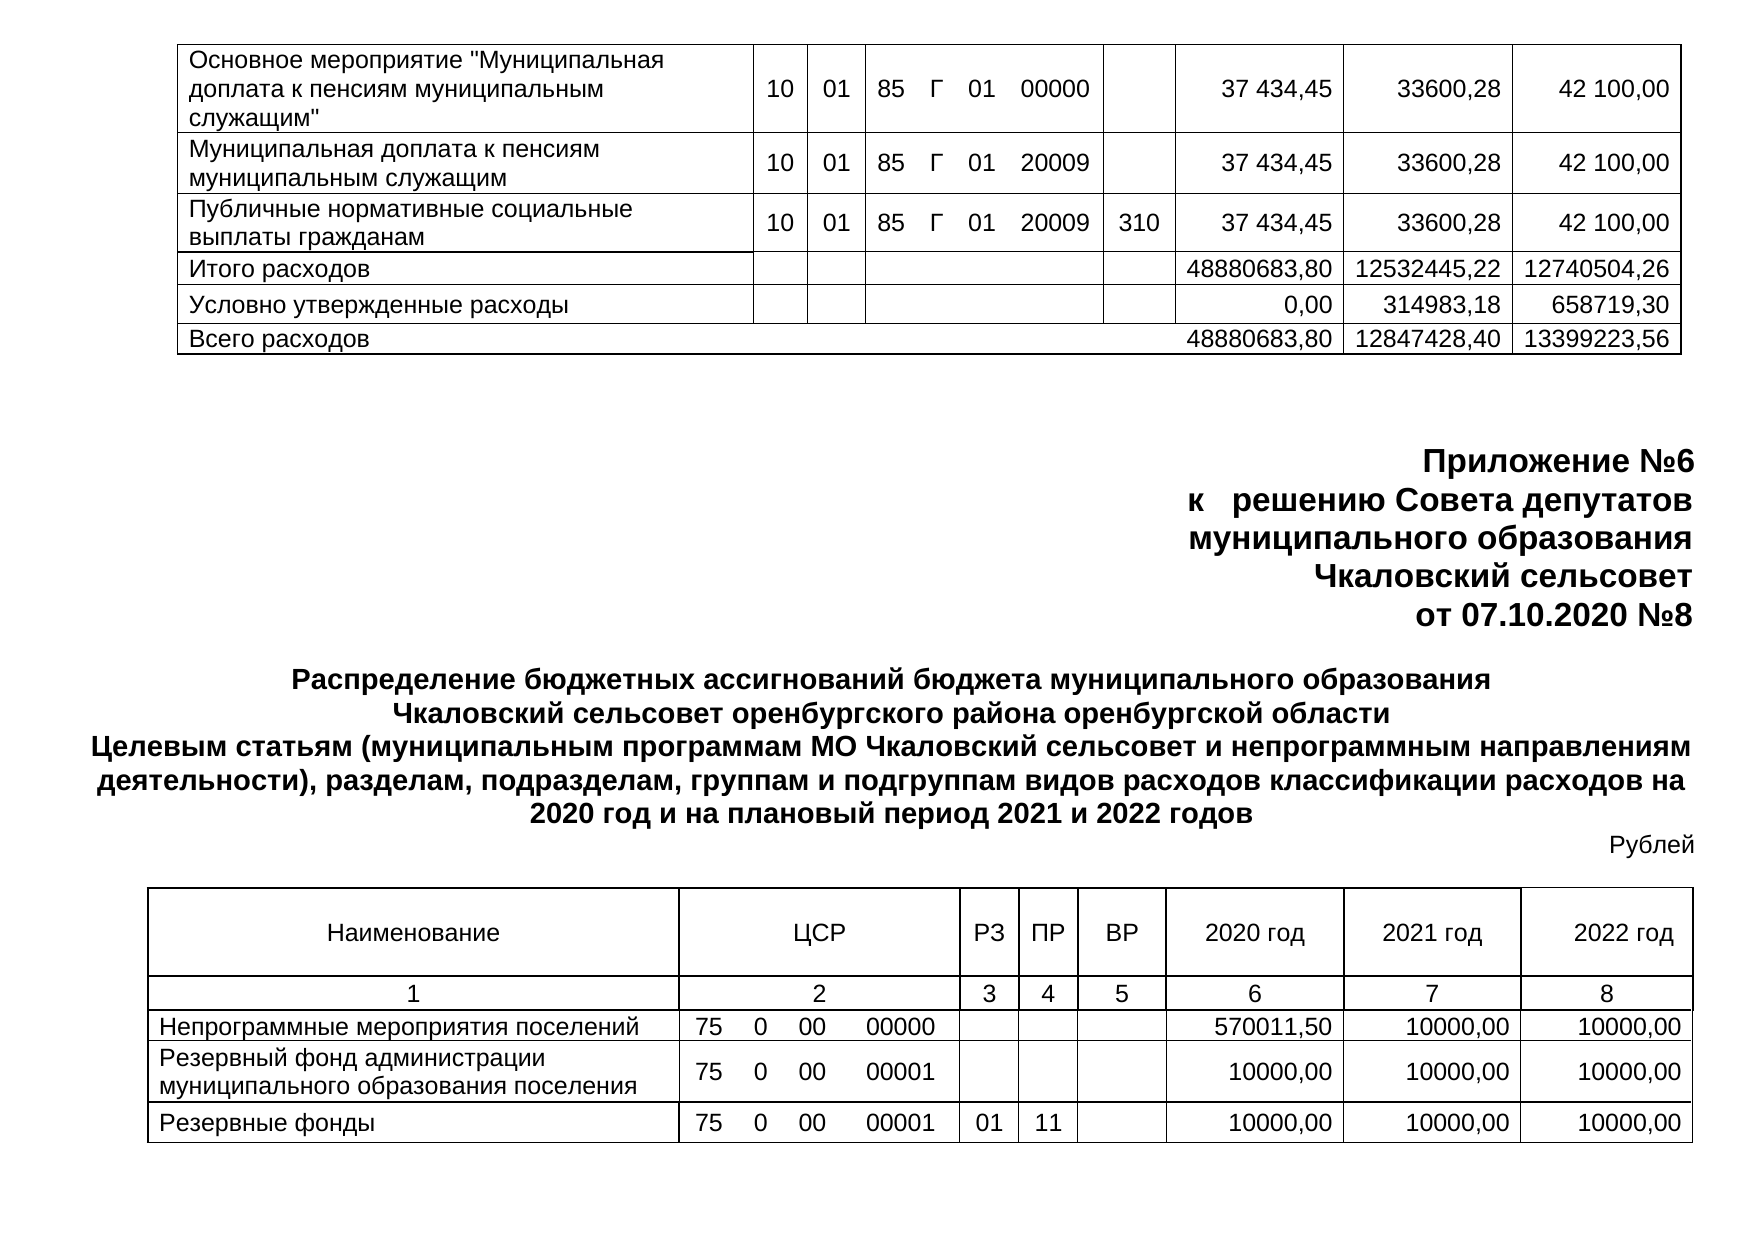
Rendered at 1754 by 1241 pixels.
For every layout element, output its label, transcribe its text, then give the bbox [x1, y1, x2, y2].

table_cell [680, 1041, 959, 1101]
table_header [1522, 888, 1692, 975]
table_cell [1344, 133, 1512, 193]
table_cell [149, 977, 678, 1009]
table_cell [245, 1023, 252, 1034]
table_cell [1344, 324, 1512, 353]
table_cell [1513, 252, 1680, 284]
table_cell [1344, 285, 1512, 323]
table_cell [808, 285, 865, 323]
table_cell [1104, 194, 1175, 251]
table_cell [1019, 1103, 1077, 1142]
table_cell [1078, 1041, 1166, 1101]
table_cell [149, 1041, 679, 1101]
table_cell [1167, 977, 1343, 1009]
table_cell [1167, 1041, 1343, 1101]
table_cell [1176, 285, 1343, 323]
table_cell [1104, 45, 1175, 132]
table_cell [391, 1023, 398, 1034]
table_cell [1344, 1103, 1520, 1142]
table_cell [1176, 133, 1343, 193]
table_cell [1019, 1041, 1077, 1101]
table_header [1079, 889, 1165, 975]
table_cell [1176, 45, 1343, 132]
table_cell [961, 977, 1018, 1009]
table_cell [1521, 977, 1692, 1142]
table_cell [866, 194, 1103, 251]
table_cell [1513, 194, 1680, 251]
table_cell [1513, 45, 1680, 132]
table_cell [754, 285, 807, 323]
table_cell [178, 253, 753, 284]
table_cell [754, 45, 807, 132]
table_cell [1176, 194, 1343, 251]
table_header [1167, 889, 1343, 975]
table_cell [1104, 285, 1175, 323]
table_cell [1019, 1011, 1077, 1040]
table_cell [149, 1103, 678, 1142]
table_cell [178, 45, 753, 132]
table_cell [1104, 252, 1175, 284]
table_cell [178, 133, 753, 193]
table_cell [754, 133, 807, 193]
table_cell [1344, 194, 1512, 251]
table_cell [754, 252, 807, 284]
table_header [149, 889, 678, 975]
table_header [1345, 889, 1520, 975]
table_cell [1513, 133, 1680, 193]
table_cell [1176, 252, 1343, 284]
text Рублей [89, 830, 1695, 858]
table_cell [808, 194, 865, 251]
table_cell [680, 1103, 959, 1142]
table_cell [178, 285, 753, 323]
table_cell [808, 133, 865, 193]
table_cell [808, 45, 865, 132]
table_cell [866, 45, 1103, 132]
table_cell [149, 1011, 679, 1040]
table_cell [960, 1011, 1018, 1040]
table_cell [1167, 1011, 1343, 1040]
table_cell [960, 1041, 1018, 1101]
text Приложение №6 к решению Совета депутатов муниципального образования Чкаловский сельсовет от 07.10.2020 №8 [89, 441, 1695, 633]
text Распределение бюджетных ассигнований бюджета муниципального образования [89, 662, 1695, 696]
text Целевым статьям (муниципальным программам МО Чкаловский сельсовет и непрограммным направлениям деятельности), разделам, подразделам, группам и подгруппам видов расходов классификации расходов на 2020 год и на плановый период 2021 и 2022 годов [89, 729, 1695, 830]
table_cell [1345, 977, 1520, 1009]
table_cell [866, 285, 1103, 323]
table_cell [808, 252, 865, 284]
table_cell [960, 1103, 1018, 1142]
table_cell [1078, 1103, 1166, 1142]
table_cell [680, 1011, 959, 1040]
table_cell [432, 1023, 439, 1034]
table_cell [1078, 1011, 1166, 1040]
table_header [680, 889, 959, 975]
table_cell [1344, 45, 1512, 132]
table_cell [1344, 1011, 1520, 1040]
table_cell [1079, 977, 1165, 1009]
text Чкаловский сельсовет оренбургского района оренбургской области [89, 696, 1695, 729]
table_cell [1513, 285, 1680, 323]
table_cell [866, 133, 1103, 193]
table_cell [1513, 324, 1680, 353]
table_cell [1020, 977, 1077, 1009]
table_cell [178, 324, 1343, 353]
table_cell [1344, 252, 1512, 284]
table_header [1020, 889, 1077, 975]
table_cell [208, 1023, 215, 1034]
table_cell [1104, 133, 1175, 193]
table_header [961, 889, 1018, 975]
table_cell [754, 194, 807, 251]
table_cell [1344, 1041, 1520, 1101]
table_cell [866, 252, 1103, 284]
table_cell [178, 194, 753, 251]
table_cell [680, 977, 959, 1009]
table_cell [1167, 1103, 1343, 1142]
